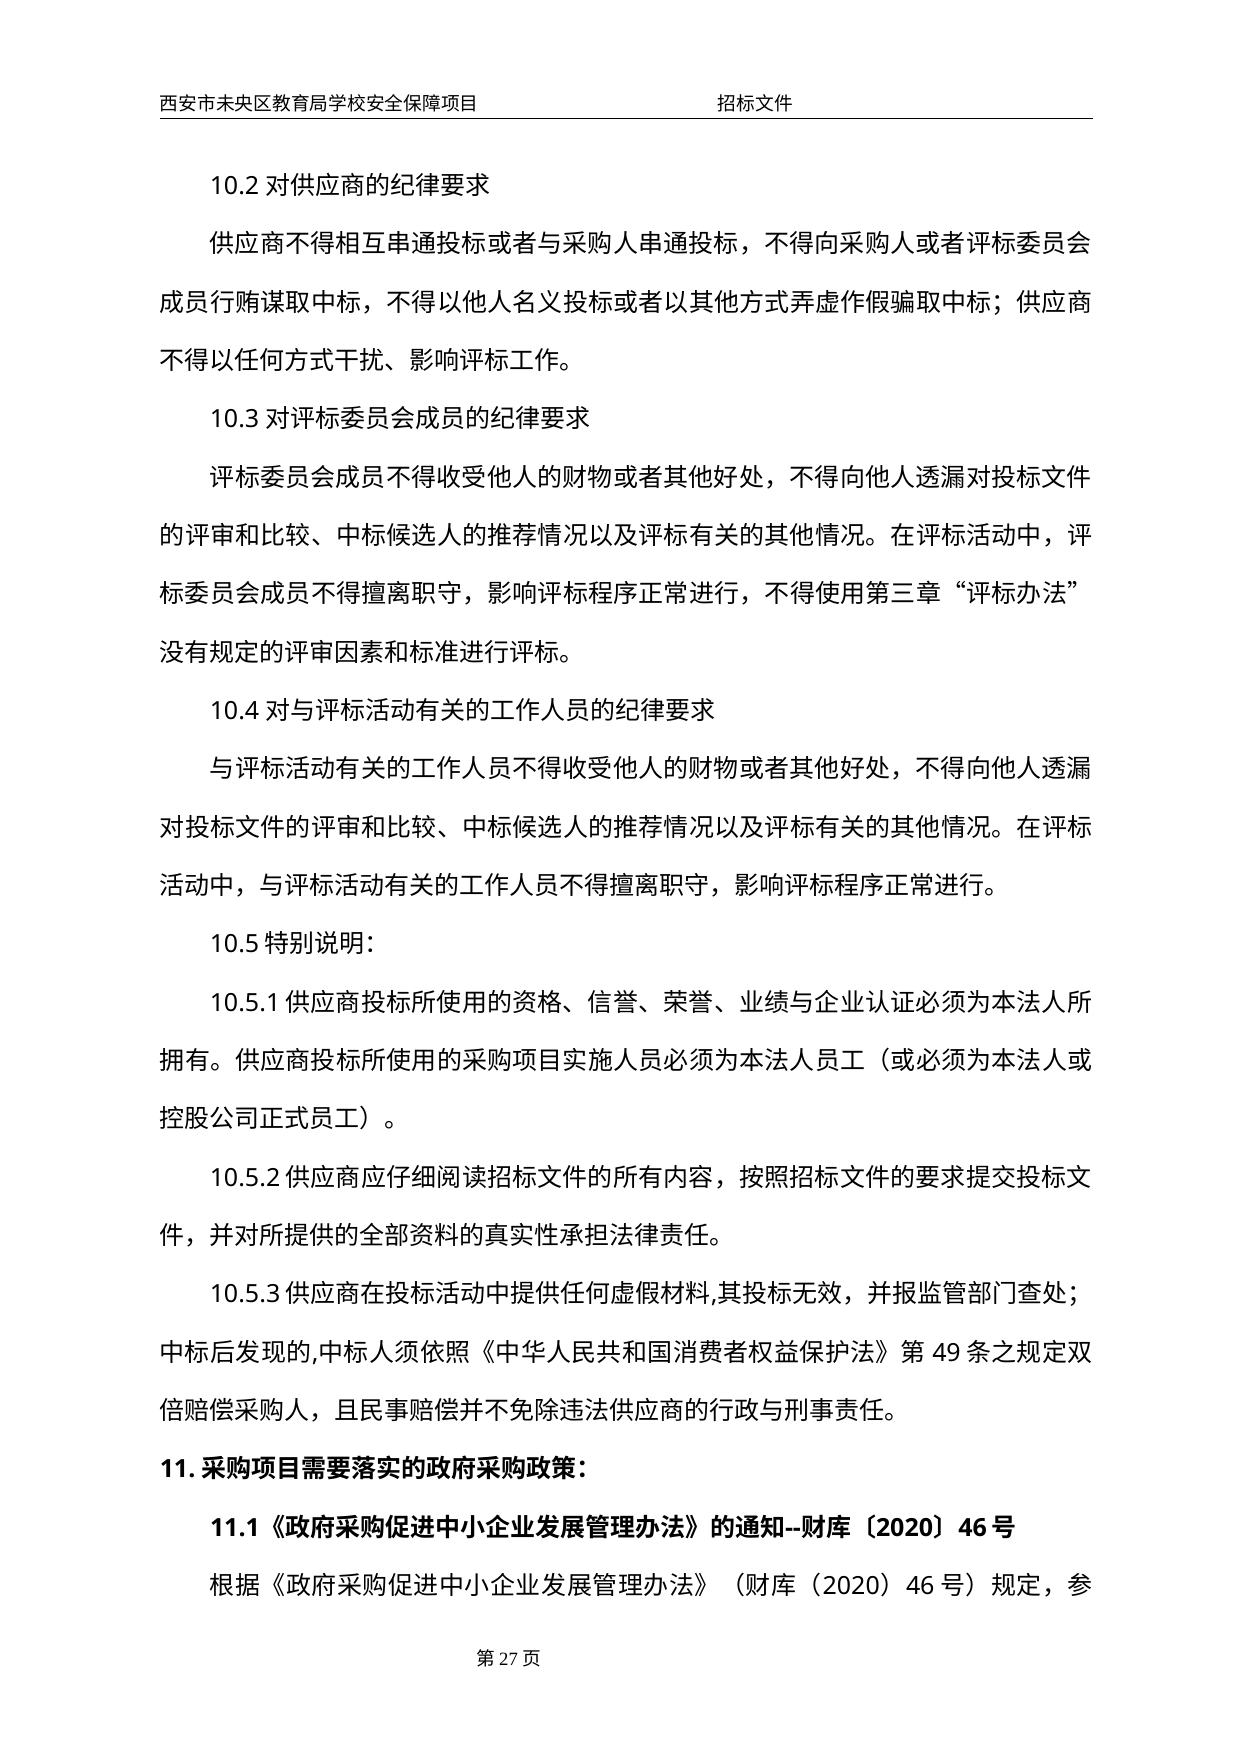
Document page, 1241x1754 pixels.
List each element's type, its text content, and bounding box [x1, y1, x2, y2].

text 11.1《政府采购促进中小企业发展管理办法》的通知--财库〔2020〕46号 [159, 1489, 1093, 1548]
text 10.2 对供应商的纪律要求 [159, 148, 1093, 206]
text 10.4 对与评标活动有关的工作人员的纪律要求 [159, 673, 1093, 731]
text 10.5特别说明： [159, 906, 1093, 964]
text 10.5.3供应商在投标活动中提供任何虚假材料,其投标无效，并报监管部门查处；中标后发现的,中标人须依照《中华人民共和国消费者权益保护法》第49条之规定双倍赔偿采购人，且民事赔偿并不免除违法供应商的行政与刑事责任。 [159, 1256, 1093, 1431]
text 10.5.1供应商投标所使用的资格、信誉、荣誉、业绩与企业认证必须为本法人所拥有。供应商投标所使用的采购项目实施人员必须为本法人员工（或必须为本法人或控股公司正式员工）。 [159, 964, 1093, 1139]
text 10.3 对评标委员会成员的纪律要求 [159, 381, 1093, 439]
text 与评标活动有关的工作人员不得收受他人的财物或者其他好处，不得向他人透漏对投标文件的评审和比较、中标候选人的推荐情况以及评标有关的其他情况。在评标活动中，与评标活动有关的工作人员不得擅离职守，影响评标程序正常进行。 [159, 731, 1093, 906]
text 11. 采购项目需要落实的政府采购政策： [159, 1431, 1093, 1489]
text 10.5.2供应商应仔细阅读招标文件的所有内容，按照招标文件的要求提交投标文件，并对所提供的全部资料的真实性承担法律责任。 [159, 1139, 1093, 1256]
text 评标委员会成员不得收受他人的财物或者其他好处，不得向他人透漏对投标文件的评审和比较、中标候选人的推荐情况以及评标有关的其他情况。在评标活动中，评标委员会成员不得擅离职守，影响评标程序正常进行，不得使用第三章“评标办法”没有规定的评审因素和标准进行评标。 [159, 439, 1093, 673]
text 供应商不得相互串通投标或者与采购人串通投标，不得向采购人或者评标委员会成员行贿谋取中标，不得以他人名义投标或者以其他方式弄虚作假骗取中标；供应商不得以任何方式干扰、影响评标工作。 [159, 206, 1093, 381]
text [159, 1548, 1093, 1606]
